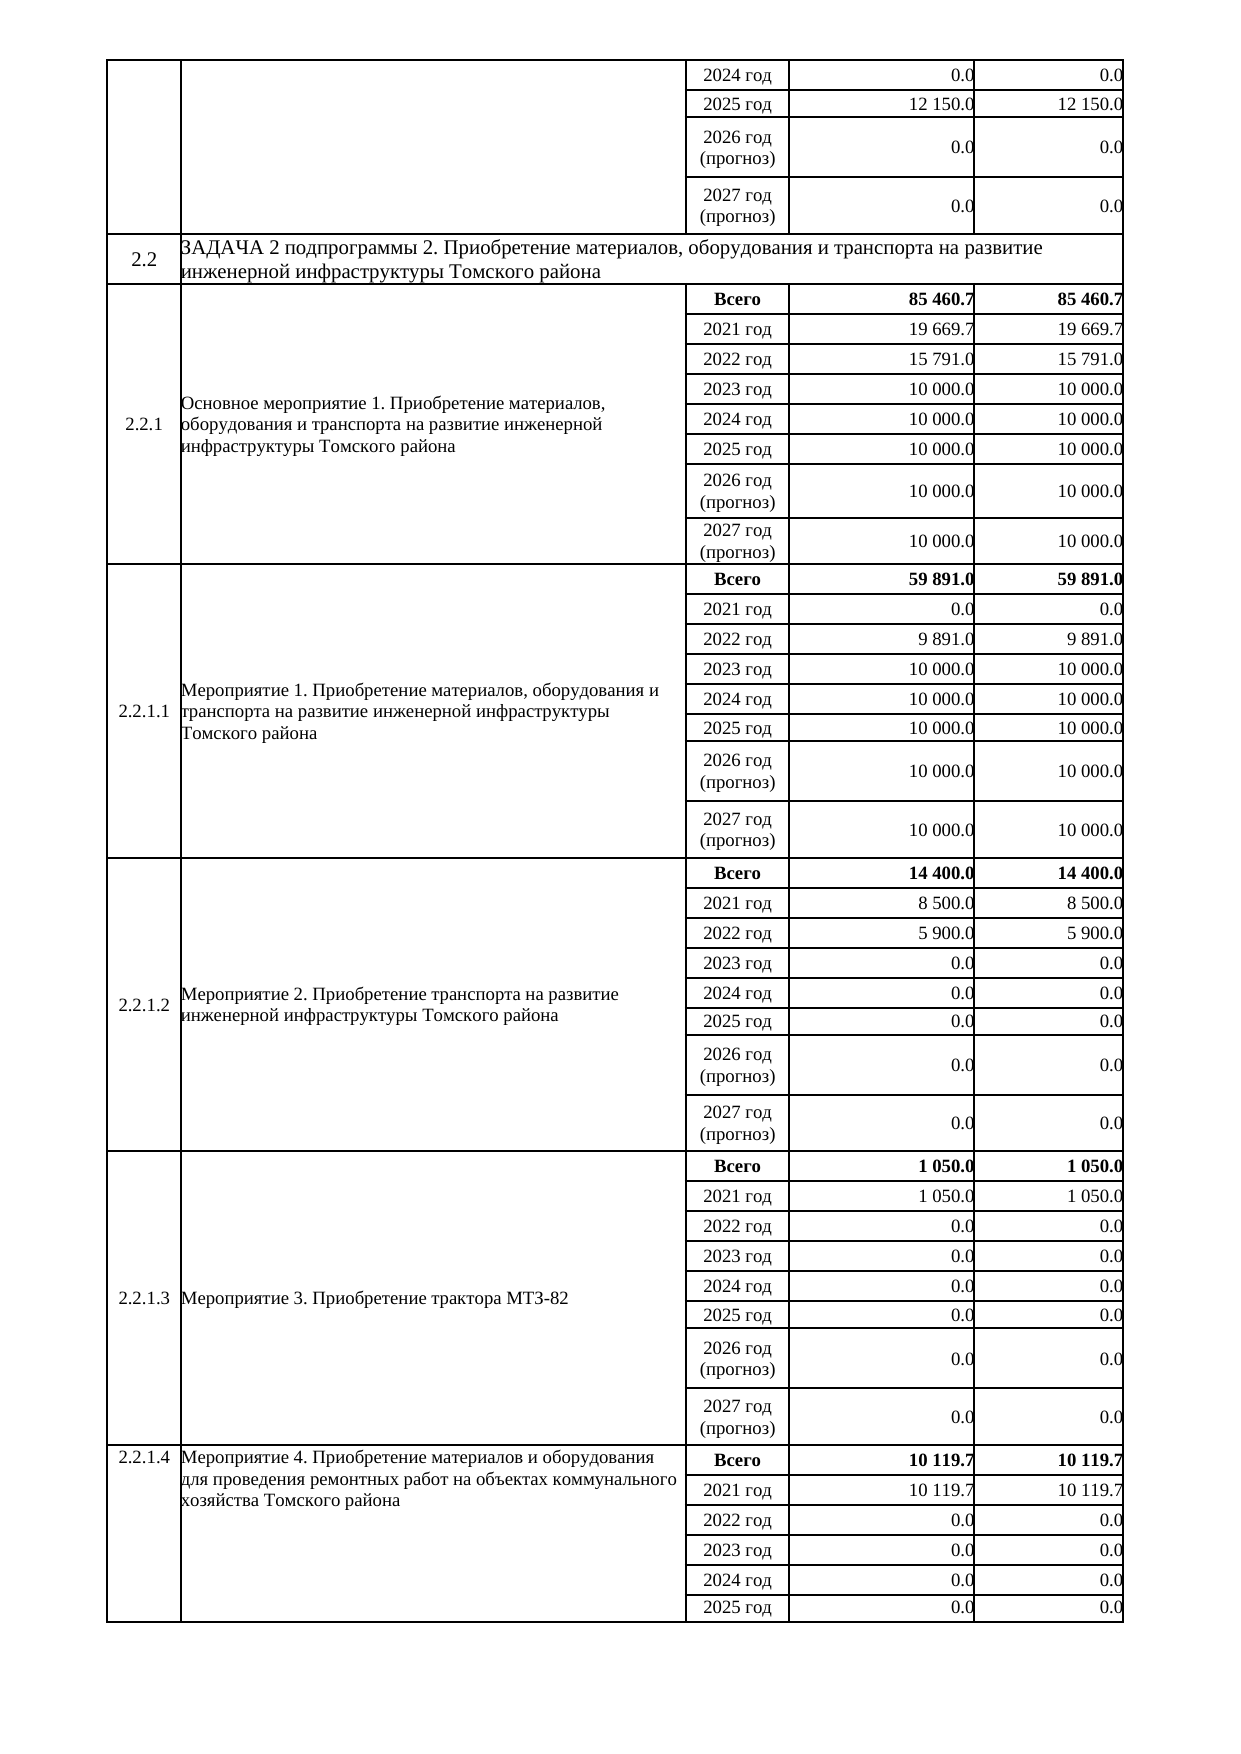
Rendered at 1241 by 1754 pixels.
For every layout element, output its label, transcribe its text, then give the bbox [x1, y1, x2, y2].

table_cell 0.0 [975, 1536, 1122, 1564]
table_cell 10 000.0 [790, 742, 973, 800]
table_cell 10 000.0 [790, 715, 973, 740]
table_cell Мероприятие 2. Приобретение транспорта на развитие инженерной инфраструктуры Томского района [182, 859, 685, 1150]
table_cell 1 050.0 [975, 1152, 1122, 1180]
table_cell 0.0 [790, 1596, 973, 1621]
table_cell 0.0 [975, 1329, 1122, 1387]
table_cell 0.0 [790, 1242, 973, 1270]
table_cell Мероприятие 4. Приобретение материалов и оборудования для проведения ремонтных работ на объектах коммунального хозяйства Томского района [182, 1446, 685, 1621]
table_cell 2022 год [687, 919, 788, 947]
table_cell 2027 год (прогноз) [687, 802, 788, 857]
table_cell 0.0 [790, 1389, 973, 1444]
table_cell 0.0 [975, 1302, 1122, 1327]
table_cell 19 669.7 [790, 315, 973, 343]
table_cell 2023 год [687, 1242, 788, 1270]
table_cell 2024 год [687, 1566, 788, 1594]
table_cell 0.0 [975, 61, 1122, 89]
table_cell 0.0 [975, 1036, 1122, 1093]
table_cell 10 000.0 [975, 742, 1122, 800]
table_cell 2025 год [687, 1302, 788, 1327]
table_cell 10 000.0 [790, 802, 973, 857]
table_cell 10 000.0 [790, 375, 973, 403]
table_cell 2022 год [687, 1212, 788, 1240]
table_cell 0.0 [790, 979, 973, 1007]
table_cell 2024 год [687, 979, 788, 1007]
table_cell Всего [687, 285, 788, 313]
table_cell 2024 год [687, 61, 788, 89]
table_cell 0.0 [790, 595, 973, 623]
table_cell 2022 год [687, 1506, 788, 1534]
table_cell 2.2.1.2 [108, 859, 180, 1150]
table_cell 12 150.0 [975, 91, 1122, 116]
table_cell 2.2.1.3 [108, 1152, 180, 1444]
table_cell Всего [687, 859, 788, 887]
table_cell Всего [687, 1152, 788, 1180]
table_cell 0.0 [790, 1272, 973, 1300]
table_cell 5 900.0 [975, 919, 1122, 947]
table_cell 1 050.0 [975, 1182, 1122, 1210]
table_cell 0.0 [790, 1036, 973, 1093]
table_cell 2.2.1.4 [108, 1446, 180, 1621]
table_cell 0.0 [790, 118, 973, 176]
table_cell 0.0 [975, 1096, 1122, 1150]
table_cell 1 050.0 [790, 1152, 973, 1180]
table_cell 2021 год [687, 595, 788, 623]
table_cell 2023 год [687, 375, 788, 403]
table_cell 2024 год [687, 685, 788, 713]
table_cell 0.0 [975, 979, 1122, 1007]
table_cell 10 000.0 [975, 435, 1122, 463]
table_cell 10 000.0 [790, 685, 973, 713]
table_cell Всего [687, 1446, 788, 1474]
table_cell 59 891.0 [790, 565, 973, 593]
table_cell 2025 год [687, 1596, 788, 1621]
table_cell 0.0 [790, 1536, 973, 1564]
table_cell Мероприятие 1. Приобретение материалов, оборудования и транспорта на развитие инженерной инфраструктуры Томского района [182, 565, 685, 857]
table_cell 2027 год (прогноз) [687, 1096, 788, 1150]
table_cell 10 119.7 [790, 1446, 973, 1474]
table_cell Мероприятие 3. Приобретение трактора МТЗ-82 [182, 1152, 685, 1444]
table_cell 2022 год [687, 625, 788, 653]
table_cell 0.0 [790, 1096, 973, 1150]
table_cell 10 000.0 [975, 655, 1122, 683]
table_cell 85 460.7 [790, 285, 973, 313]
table_cell 19 669.7 [975, 315, 1122, 343]
table_cell 10 000.0 [975, 685, 1122, 713]
table_cell 2026 год (прогноз) [687, 742, 788, 800]
table_cell 2021 год [687, 889, 788, 917]
table_cell 10 000.0 [790, 655, 973, 683]
table_cell 10 000.0 [975, 802, 1122, 857]
table_cell 2.2.1.1 [108, 565, 180, 857]
table_cell 0.0 [975, 1506, 1122, 1534]
table_cell 0.0 [975, 1566, 1122, 1594]
table_cell 10 000.0 [790, 519, 973, 563]
table_cell 5 900.0 [790, 919, 973, 947]
table_cell 2023 год [687, 949, 788, 977]
table_cell 2026 год (прогноз) [687, 1036, 788, 1093]
table_cell 2022 год [687, 345, 788, 373]
table_cell 2.2.1 [108, 285, 180, 563]
table_cell 0.0 [975, 1009, 1122, 1034]
table_cell 0.0 [975, 178, 1122, 233]
table_cell 10 000.0 [975, 465, 1122, 517]
table_cell 8 500.0 [790, 889, 973, 917]
table_cell 2021 год [687, 1182, 788, 1210]
table_cell 0.0 [975, 118, 1122, 176]
table_cell 10 000.0 [790, 465, 973, 517]
table_cell 2023 год [687, 1536, 788, 1564]
table_cell 2025 год [687, 715, 788, 740]
table_cell Всего [687, 565, 788, 593]
table_cell 10 000.0 [790, 405, 973, 433]
table_cell 2027 год (прогноз) [687, 519, 788, 563]
table_cell 10 000.0 [975, 715, 1122, 740]
table_cell 2021 год [687, 1476, 788, 1504]
table_cell 0.0 [790, 1329, 973, 1387]
table_cell 12 150.0 [790, 91, 973, 116]
table_cell 0.0 [790, 61, 973, 89]
table_cell 2021 год [687, 315, 788, 343]
table_cell 2026 год (прогноз) [687, 1329, 788, 1387]
table_cell 2024 год [687, 405, 788, 433]
table_cell 2023 год [687, 655, 788, 683]
table_cell 0.0 [975, 1272, 1122, 1300]
table_cell 0.0 [790, 178, 973, 233]
table_cell 2026 год (прогноз) [687, 118, 788, 176]
table_cell 0.0 [790, 1212, 973, 1240]
table_cell ЗАДАЧА 2 подпрограммы 2. Приобретение материалов, оборудования и транспорта на развитие инженерной инфраструктуры Томского района [182, 235, 1122, 283]
table_cell 0.0 [790, 1566, 973, 1594]
table_cell 2027 год (прогноз) [687, 178, 788, 233]
table_cell 85 460.7 [975, 285, 1122, 313]
table_cell Основное мероприятие 1. Приобретение материалов, оборудования и транспорта на развитие инженерной инфраструктуры Томского района [182, 285, 685, 563]
table_cell 8 500.0 [975, 889, 1122, 917]
table_cell 10 000.0 [975, 519, 1122, 563]
table_cell 0.0 [975, 1389, 1122, 1444]
table_cell 9 891.0 [975, 625, 1122, 653]
table_cell 0.0 [790, 1302, 973, 1327]
table_cell 0.0 [975, 949, 1122, 977]
table_cell 2026 год (прогноз) [687, 465, 788, 517]
table_cell 2025 год [687, 1009, 788, 1034]
table_cell 10 000.0 [975, 405, 1122, 433]
table_cell 0.0 [975, 1596, 1122, 1621]
table_cell 2025 год [687, 435, 788, 463]
table_cell 0.0 [975, 595, 1122, 623]
table_cell 0.0 [790, 1009, 973, 1034]
table_cell 10 119.7 [975, 1476, 1122, 1504]
table_cell 10 119.7 [975, 1446, 1122, 1474]
table_cell 0.0 [975, 1242, 1122, 1270]
table_cell 2027 год (прогноз) [687, 1389, 788, 1444]
table_cell 0.0 [790, 949, 973, 977]
table_cell 2025 год [687, 91, 788, 116]
table_cell 0.0 [790, 1506, 973, 1534]
table_cell 14 400.0 [790, 859, 973, 887]
table_cell 10 000.0 [790, 435, 973, 463]
table_cell 2.2 [108, 235, 180, 283]
table_cell 10 000.0 [975, 375, 1122, 403]
table_cell 1 050.0 [790, 1182, 973, 1210]
table_cell 9 891.0 [790, 625, 973, 653]
table_cell 0.0 [975, 1212, 1122, 1240]
table_cell 10 119.7 [790, 1476, 973, 1504]
table_cell 2024 год [687, 1272, 788, 1300]
table_cell 15 791.0 [975, 345, 1122, 373]
table_cell 15 791.0 [790, 345, 973, 373]
table_cell 59 891.0 [975, 565, 1122, 593]
table_cell 14 400.0 [975, 859, 1122, 887]
